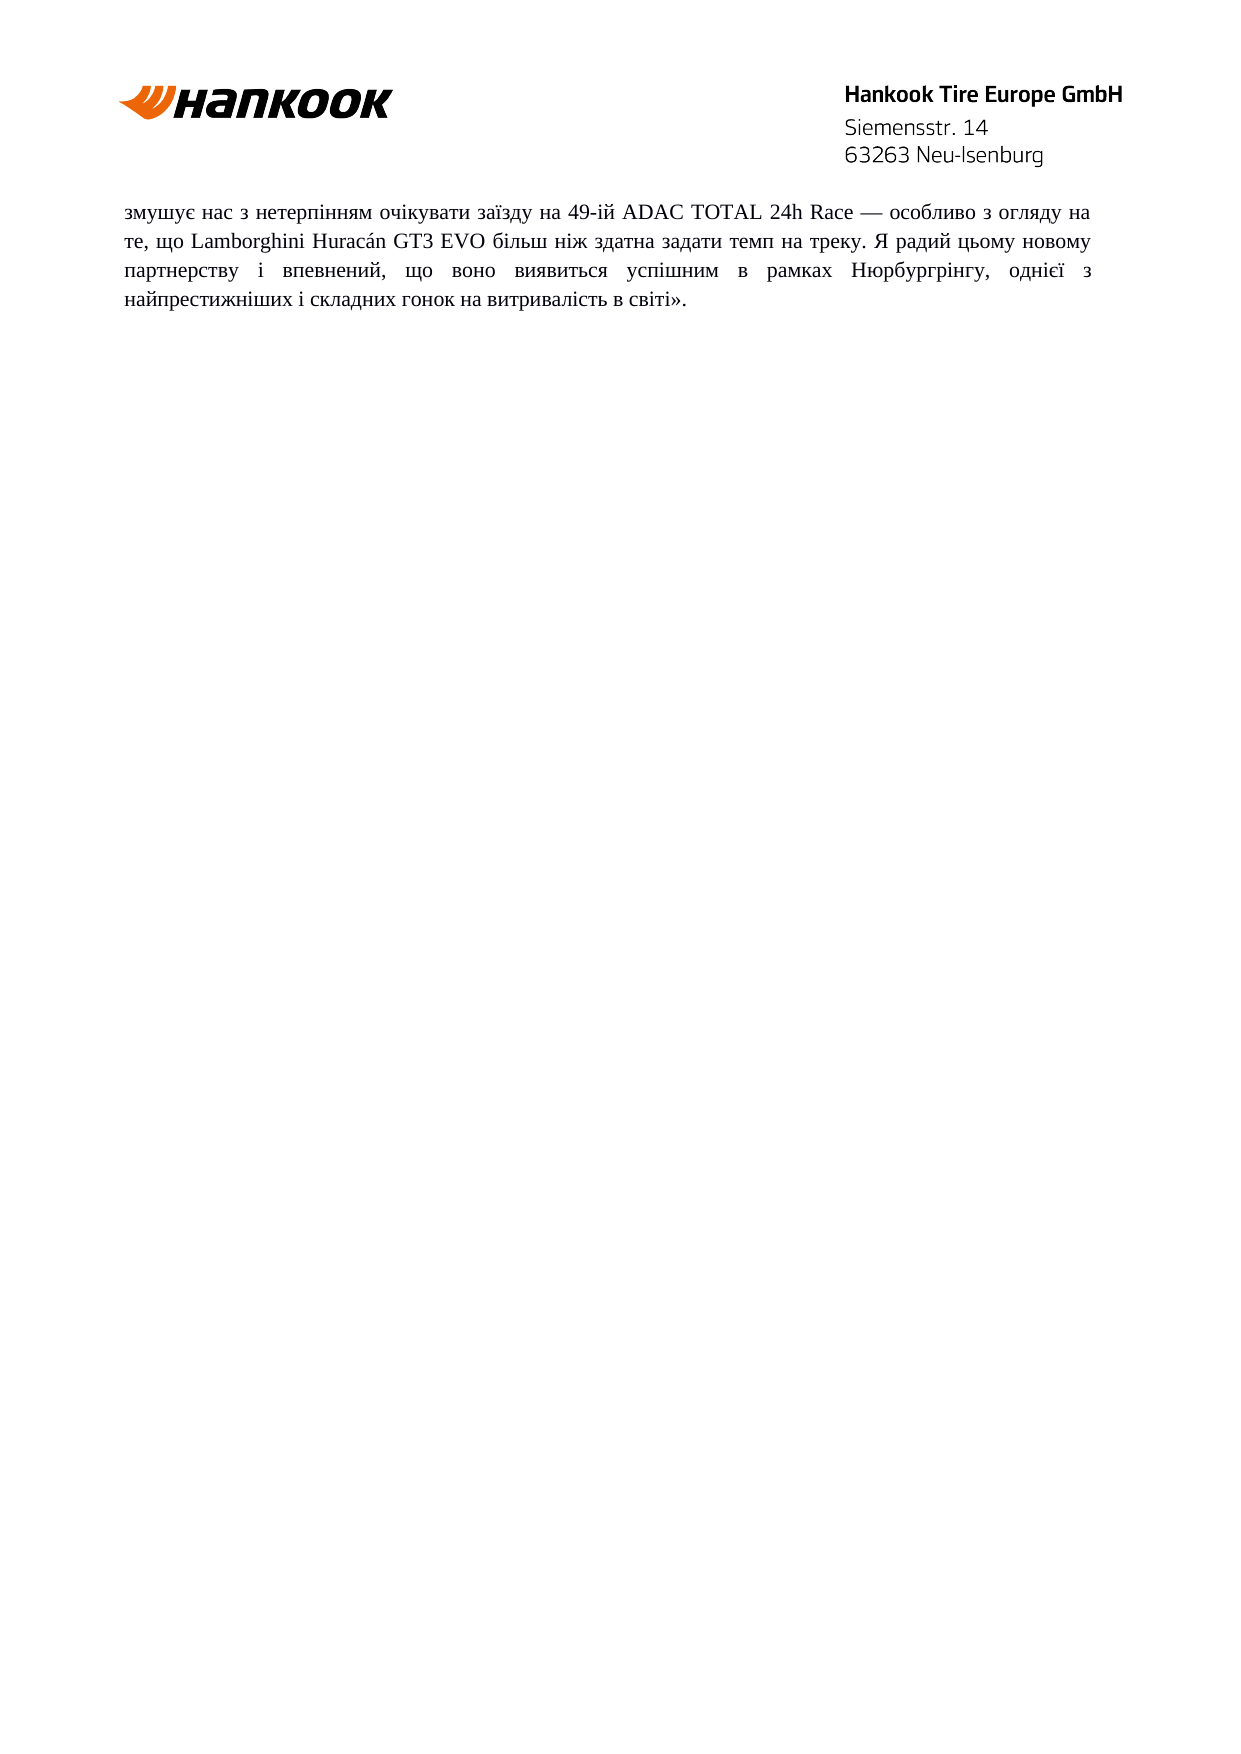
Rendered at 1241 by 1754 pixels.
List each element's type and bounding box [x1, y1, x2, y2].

text [124, 124, 1092, 311]
picture [0, 0, 1241, 196]
